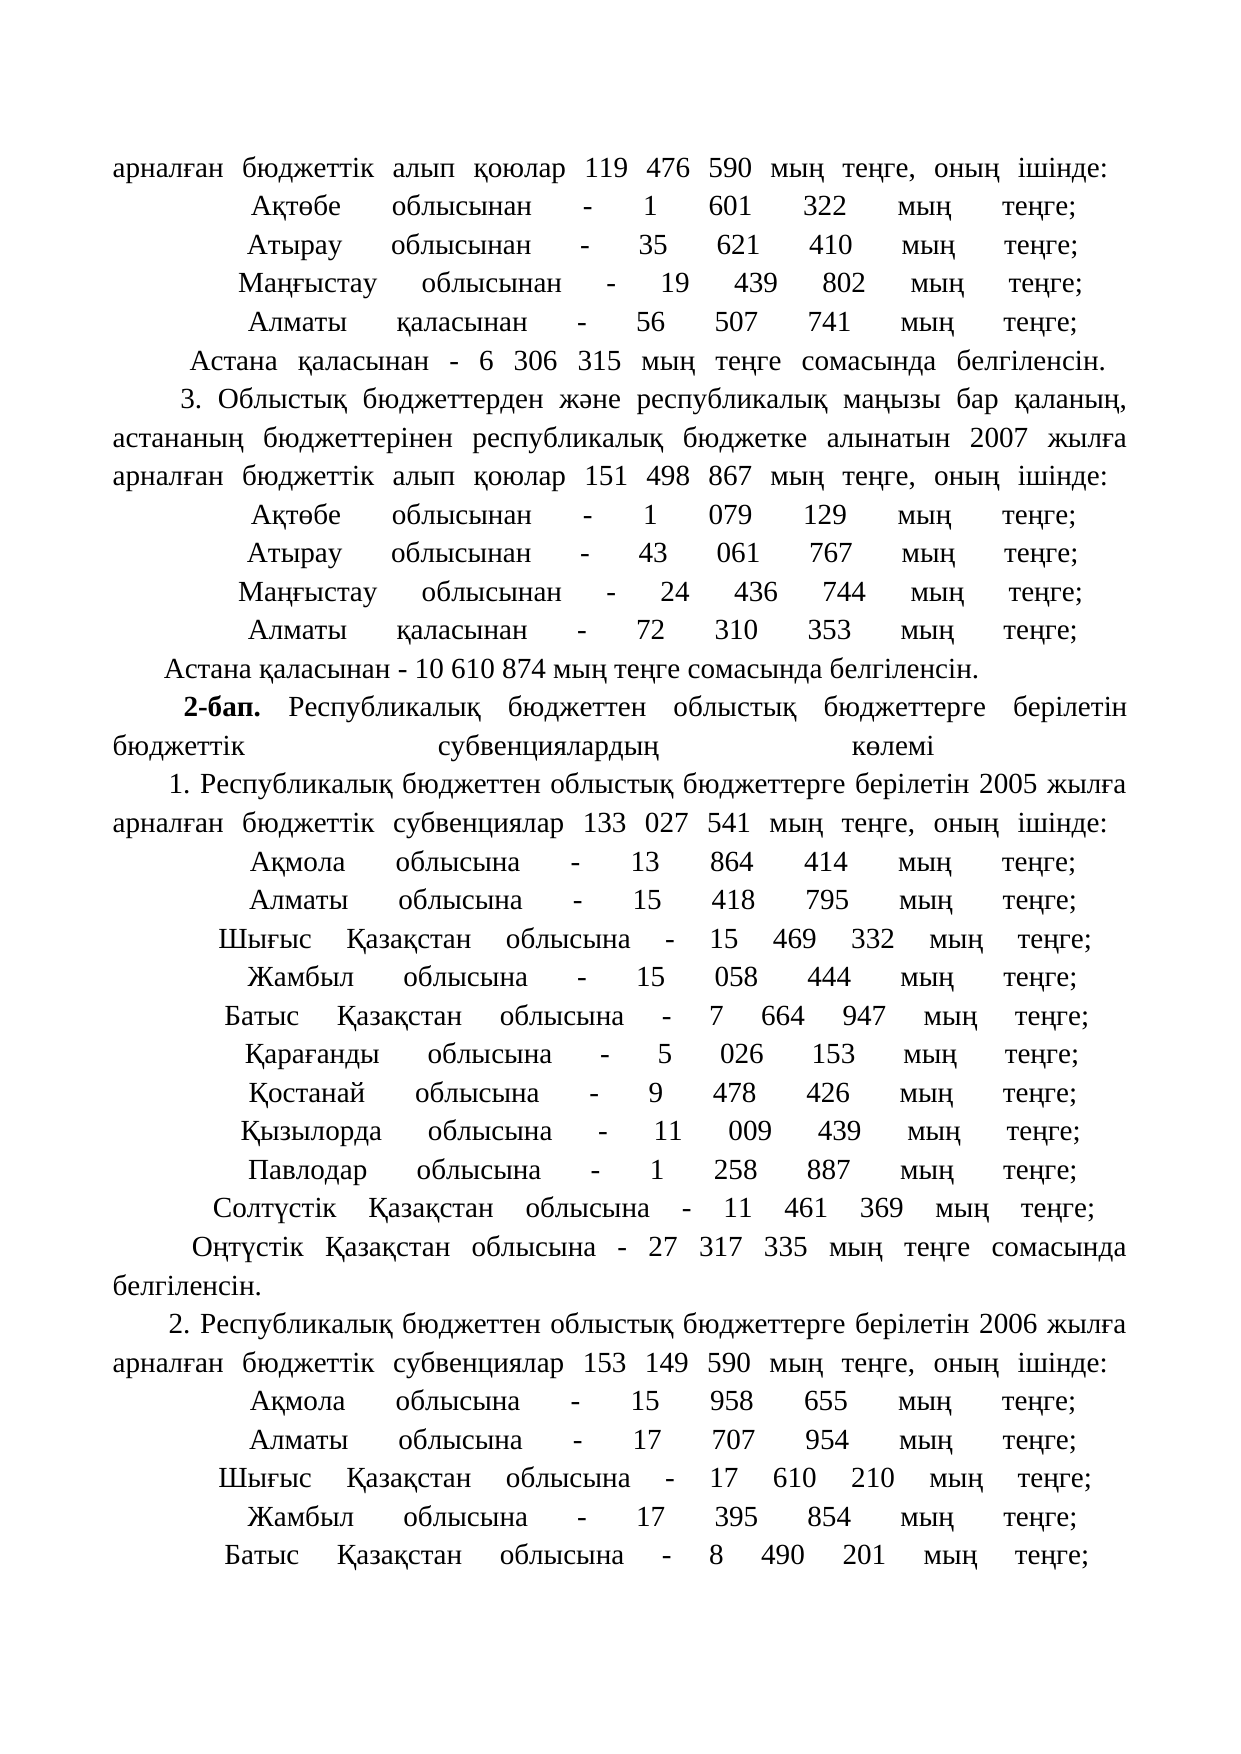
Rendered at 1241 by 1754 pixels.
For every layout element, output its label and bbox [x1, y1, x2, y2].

text [112, 689, 1128, 1571]
text [112, 150, 1128, 684]
